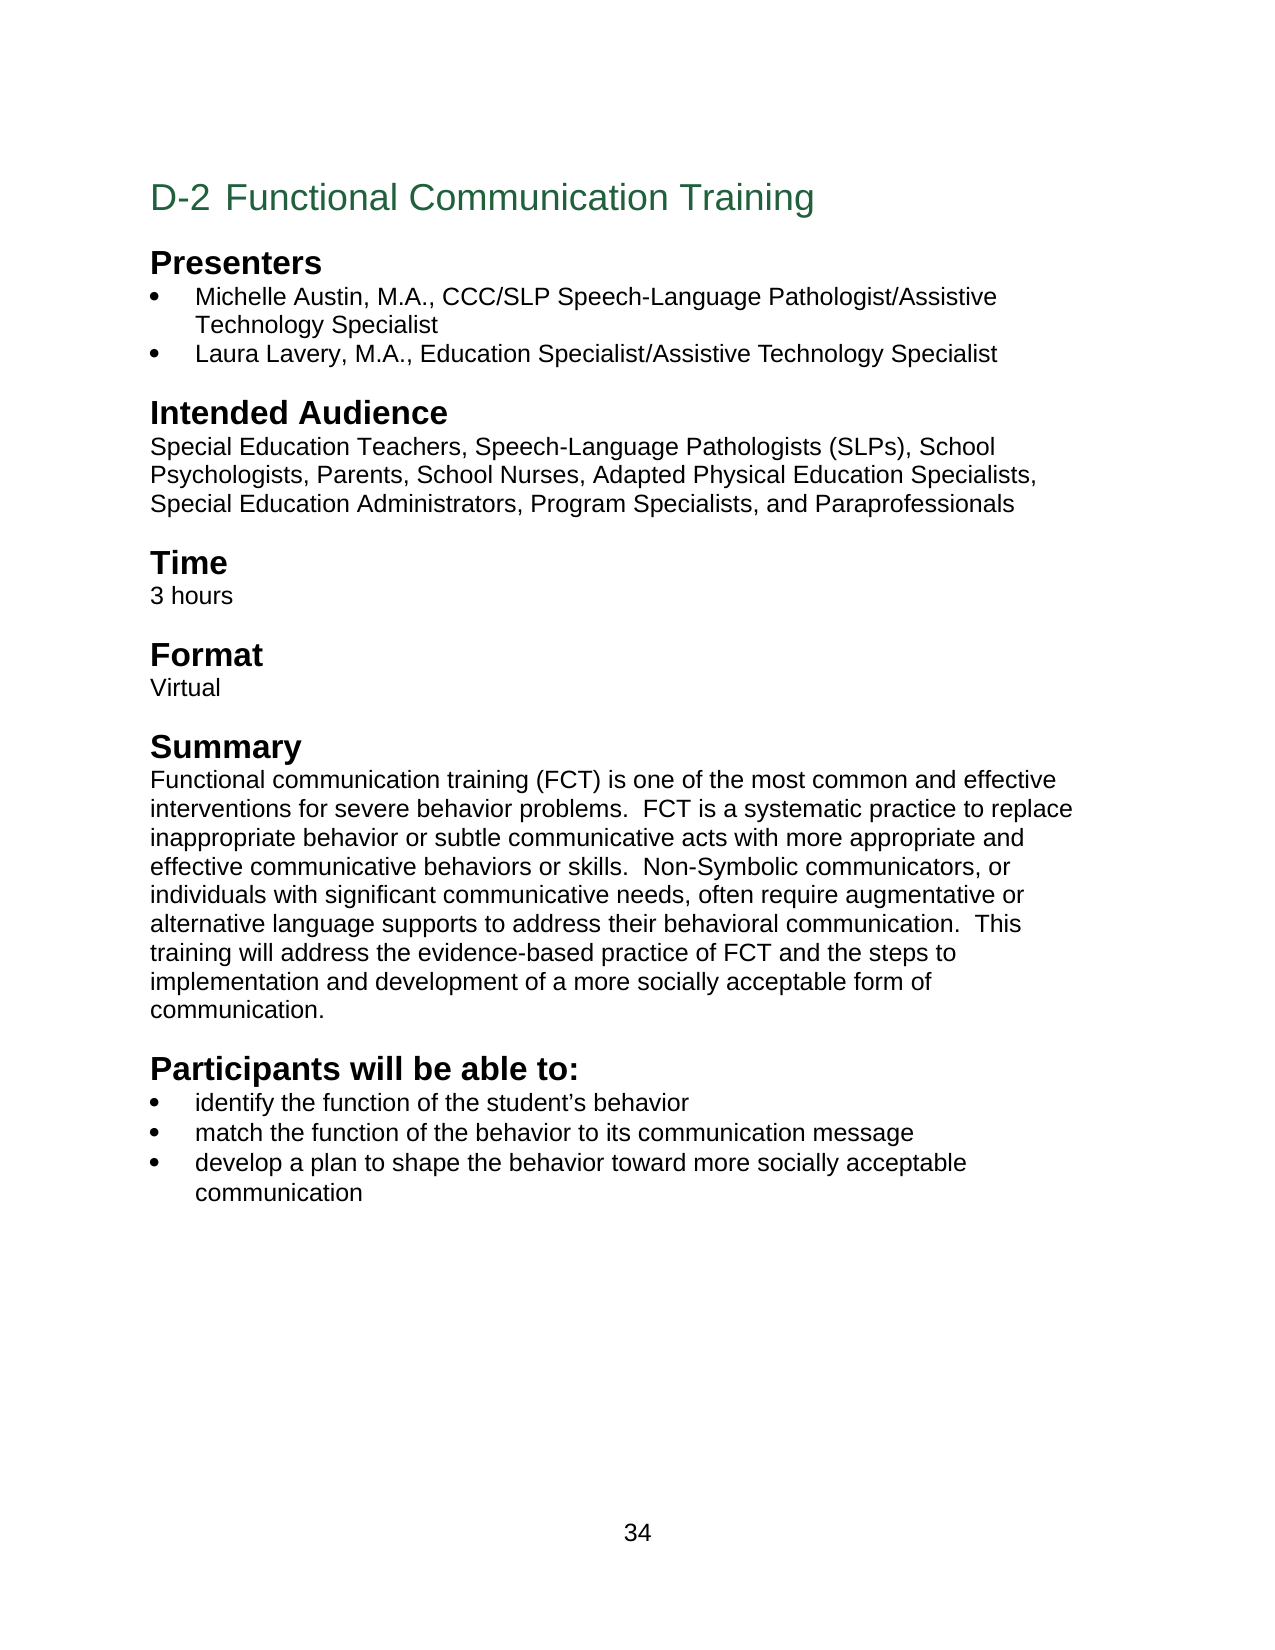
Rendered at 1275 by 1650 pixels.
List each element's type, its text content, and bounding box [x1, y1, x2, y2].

subtitle Format [150, 635, 1125, 673]
list identify the function of the student’s behavior [150, 1088, 1125, 1117]
text Functional communication training (FCT) is one of the most common and effective interventions for severe behavior problems. FCT is a systematic practice to replace inappropriate behavior or subtle communicative acts with more appropriate and effective communicative behaviors or skills. Non-Symbolic communicators, or individuals with significant communicative needs, often require augmentative or alternative language supports to address their behavioral communication. This training will address the evidence-based practice of FCT and the steps to implementation and development of a more socially acceptable form of communication. [150, 766, 1084, 1024]
text 3 hours [150, 581, 1084, 610]
list Laura Lavery, M.A., Education Specialist/Assistive Technology Specialist [150, 339, 1125, 368]
subtitle Time [150, 543, 1125, 581]
list develop a plan to shape the behavior toward more socially acceptable communication [150, 1148, 1125, 1207]
text Special Education Teachers, Speech-Language Pathologists (SLPs), School Psychologists, Parents, School Nurses, Adapted Physical Education Specialists, Special Education Administrators, Program Specialists, and Paraprofessionals [150, 431, 1084, 518]
list match the function of the behavior to its communication message [150, 1118, 1125, 1147]
subtitle Participants will be able to: [150, 1049, 1125, 1088]
subtitle D-2 Functional Communication Training [150, 175, 1125, 218]
list Michelle Austin, M.A., CCC/SLP Speech-Language Pathologist/Assistive Technology Specialist [150, 282, 1125, 339]
subtitle Intended Audience [150, 393, 1125, 431]
text Virtual [150, 673, 1084, 702]
subtitle Presenters [150, 243, 1125, 282]
subtitle Summary [150, 727, 1125, 766]
